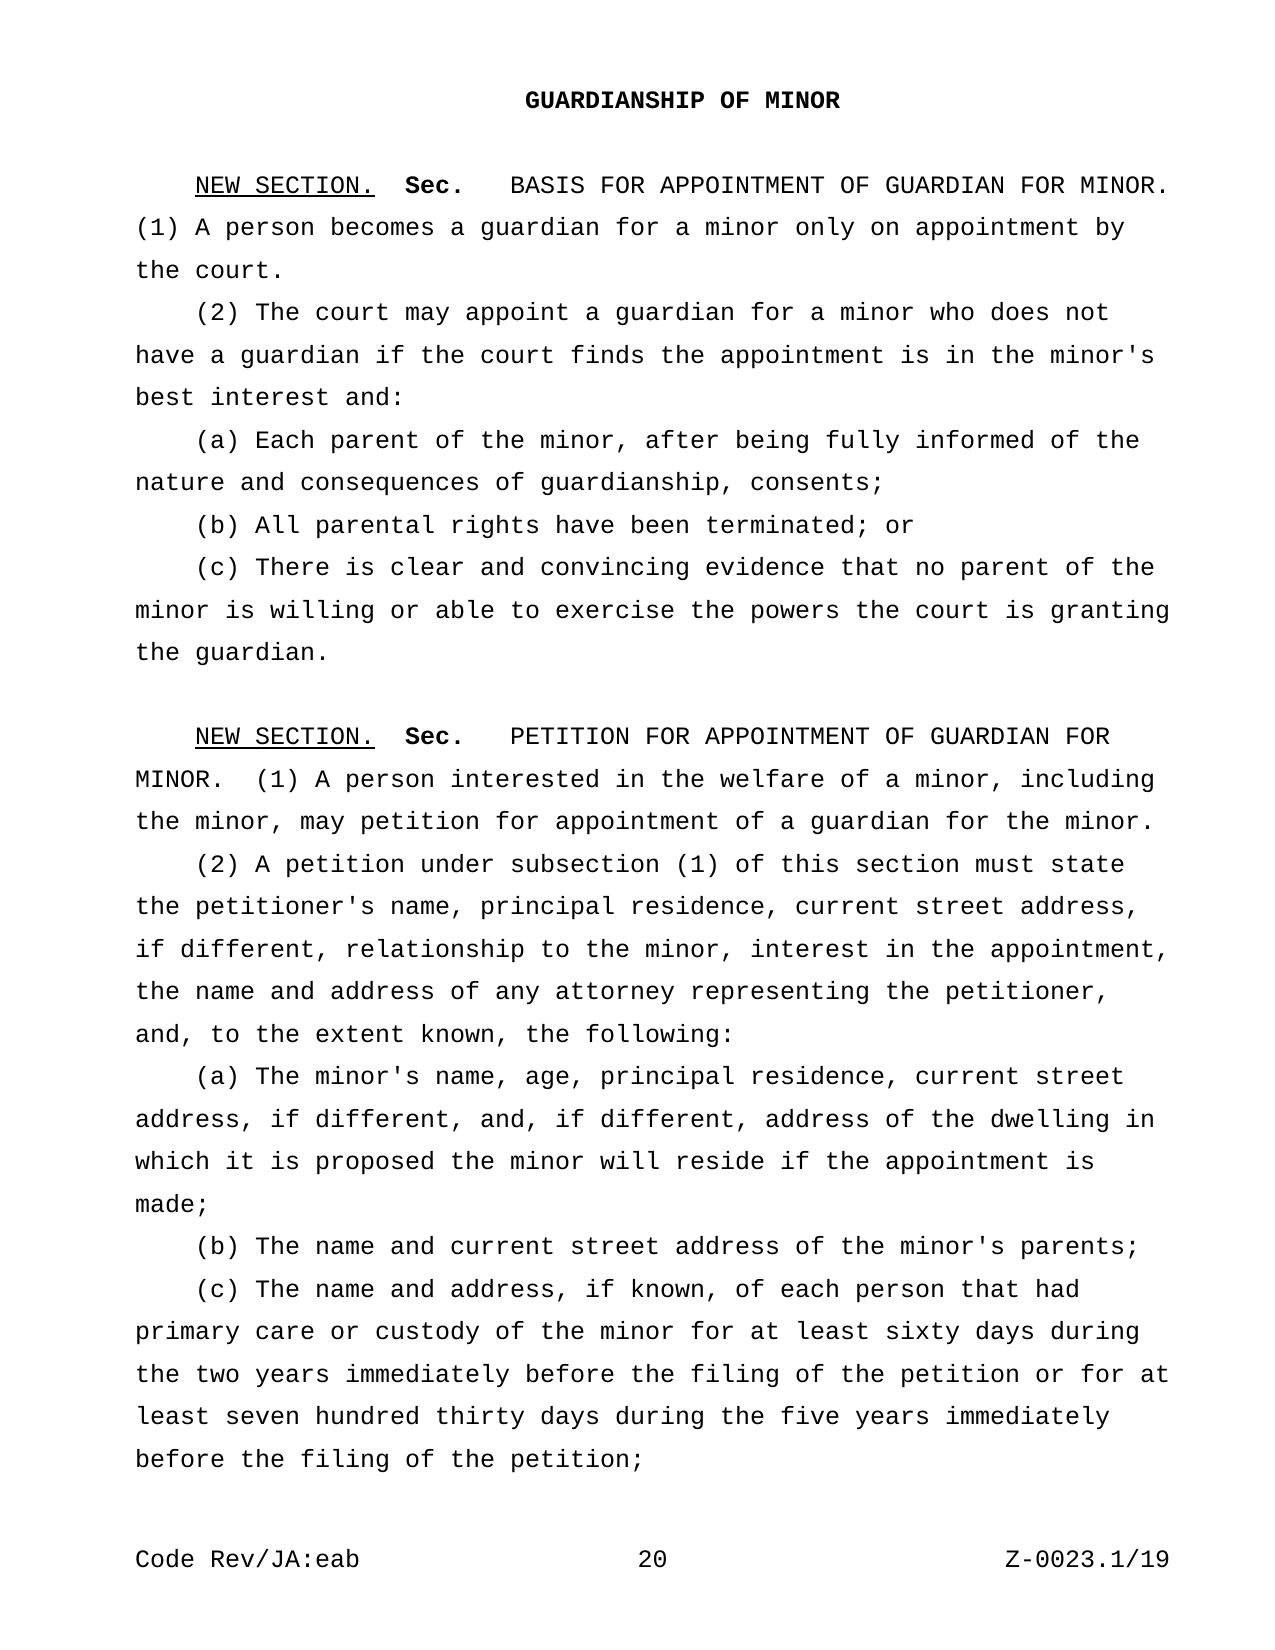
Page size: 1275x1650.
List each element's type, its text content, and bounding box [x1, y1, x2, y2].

text (c) The name and address, if known, of each person that had primary care or custody of the minor for at least sixty days during the two years immediately before the filing of the petition or for at least seven hundred thirty days during the five years immediately before the filing of the petition; [135, 1263, 1170, 1476]
text NEW SECTION. Sec. PETITION FOR APPOINTMENT OF GUARDIAN FOR MINOR. (1) A person interested in the welfare of a minor, including the minor, may petition for appointment of a guardian for the minor. [135, 711, 1170, 838]
text (2) The court may appoint a guardian for a minor who does not have a guardian if the court finds the appointment is in the minor's best interest and: [135, 287, 1170, 414]
text (c) There is clear and convincing evidence that no parent of the minor is willing or able to exercise the powers the court is granting the guardian. [135, 542, 1170, 669]
text (a) The minor's name, age, principal residence, current street address, if different, and, if different, address of the dwelling in which it is proposed the minor will reside if the appointment is made; [135, 1051, 1170, 1221]
text (a) Each parent of the minor, after being fully informed of the nature and consequences of guardianship, consents; [135, 414, 1170, 499]
text (2) A petition under subsection (1) of this section must state the petitioner's name, principal residence, current street address, if different, relationship to the minor, interest in the appointment, the name and address of any attorney representing the petitioner, and, to the extent known, the following: [135, 838, 1170, 1051]
text (b) The name and current street address of the minor's parents; [135, 1221, 1170, 1263]
text GUARDIANSHIP OF MINOR [135, 75, 1170, 117]
text (b) All parental rights have been terminated; or [135, 499, 1170, 542]
text NEW SECTION. Sec. BASIS FOR APPOINTMENT OF GUARDIAN FOR MINOR. (1) A person becomes a guardian for a minor only on appointment by the court. [135, 159, 1170, 287]
